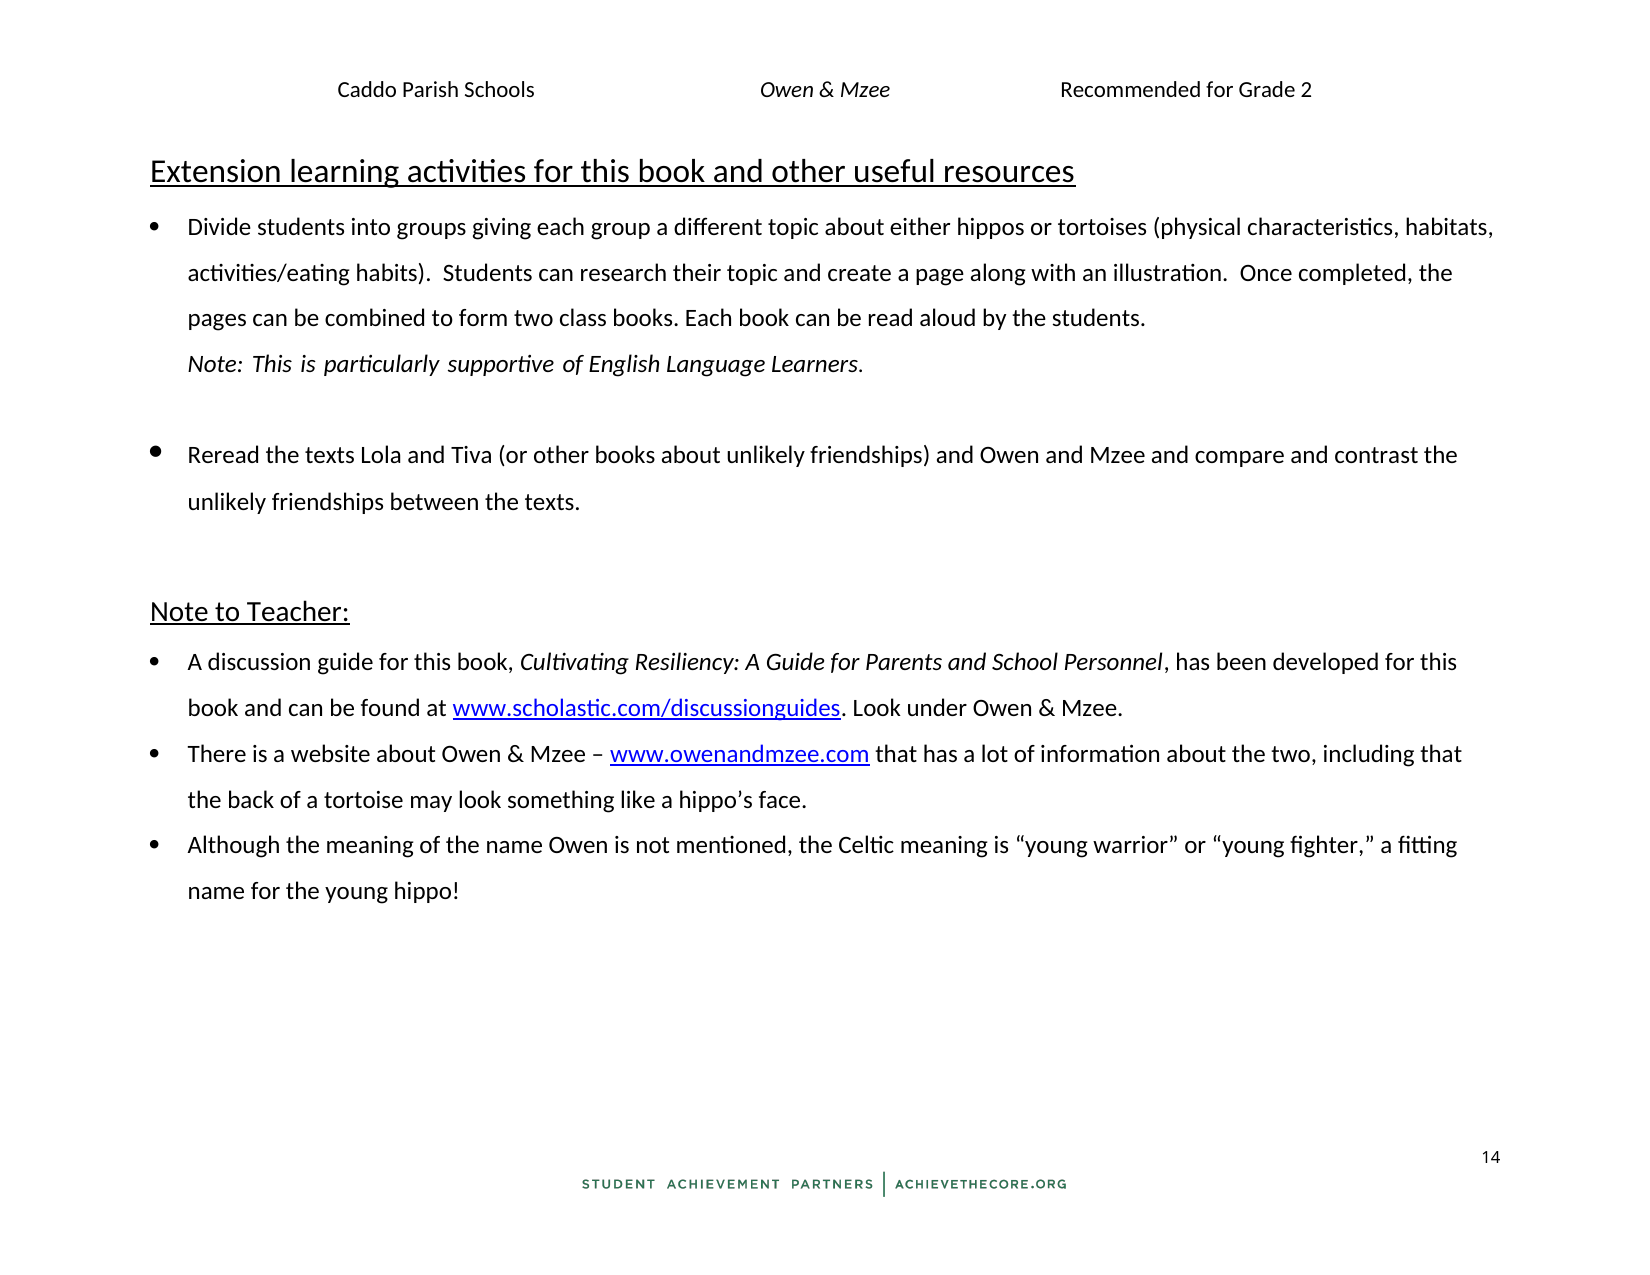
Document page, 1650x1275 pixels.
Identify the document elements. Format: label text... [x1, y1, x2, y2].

list Although the meaning of the name Owen is not mentioned, the Celtic meaning is “young warrior” or “young fighter,” a fitting name for the young hippo! [150, 829, 1500, 906]
text Note to Teacher: [150, 593, 1500, 629]
picture [571, 1168, 1079, 1200]
list Reread the texts Lola and Tiva (or other books about unlikely friendships) and Owen and Mzee and compare and contrast the unlikely friendships between the texts. [150, 440, 1500, 517]
list Divide students into groups giving each group a different topic about either hippos or tortoises (physical characteristics, habitats, activities/eating habits). Students can research their topic and create a page along with an illustration. Once completed, the pages can be combined to form two class books. Each book can be read aloud by the students. Note: This is particularly supportive of English Language Learners. [150, 211, 1500, 379]
text Extension learning activities for this book and other useful resources [150, 150, 1500, 191]
list A discussion guide for this book, Cultivating Resiliency: A Guide for Parents and School Personnel, has been developed for this book and can be found at www.scholastic.com/discussionguides. Look under Owen & Mzee. [150, 647, 1500, 723]
list There is a website about Owen & Mzee – www.owenandmzee.com that has a lot of information about the two, including that the back of a tortoise may look something like a hippo’s face. [150, 738, 1500, 814]
